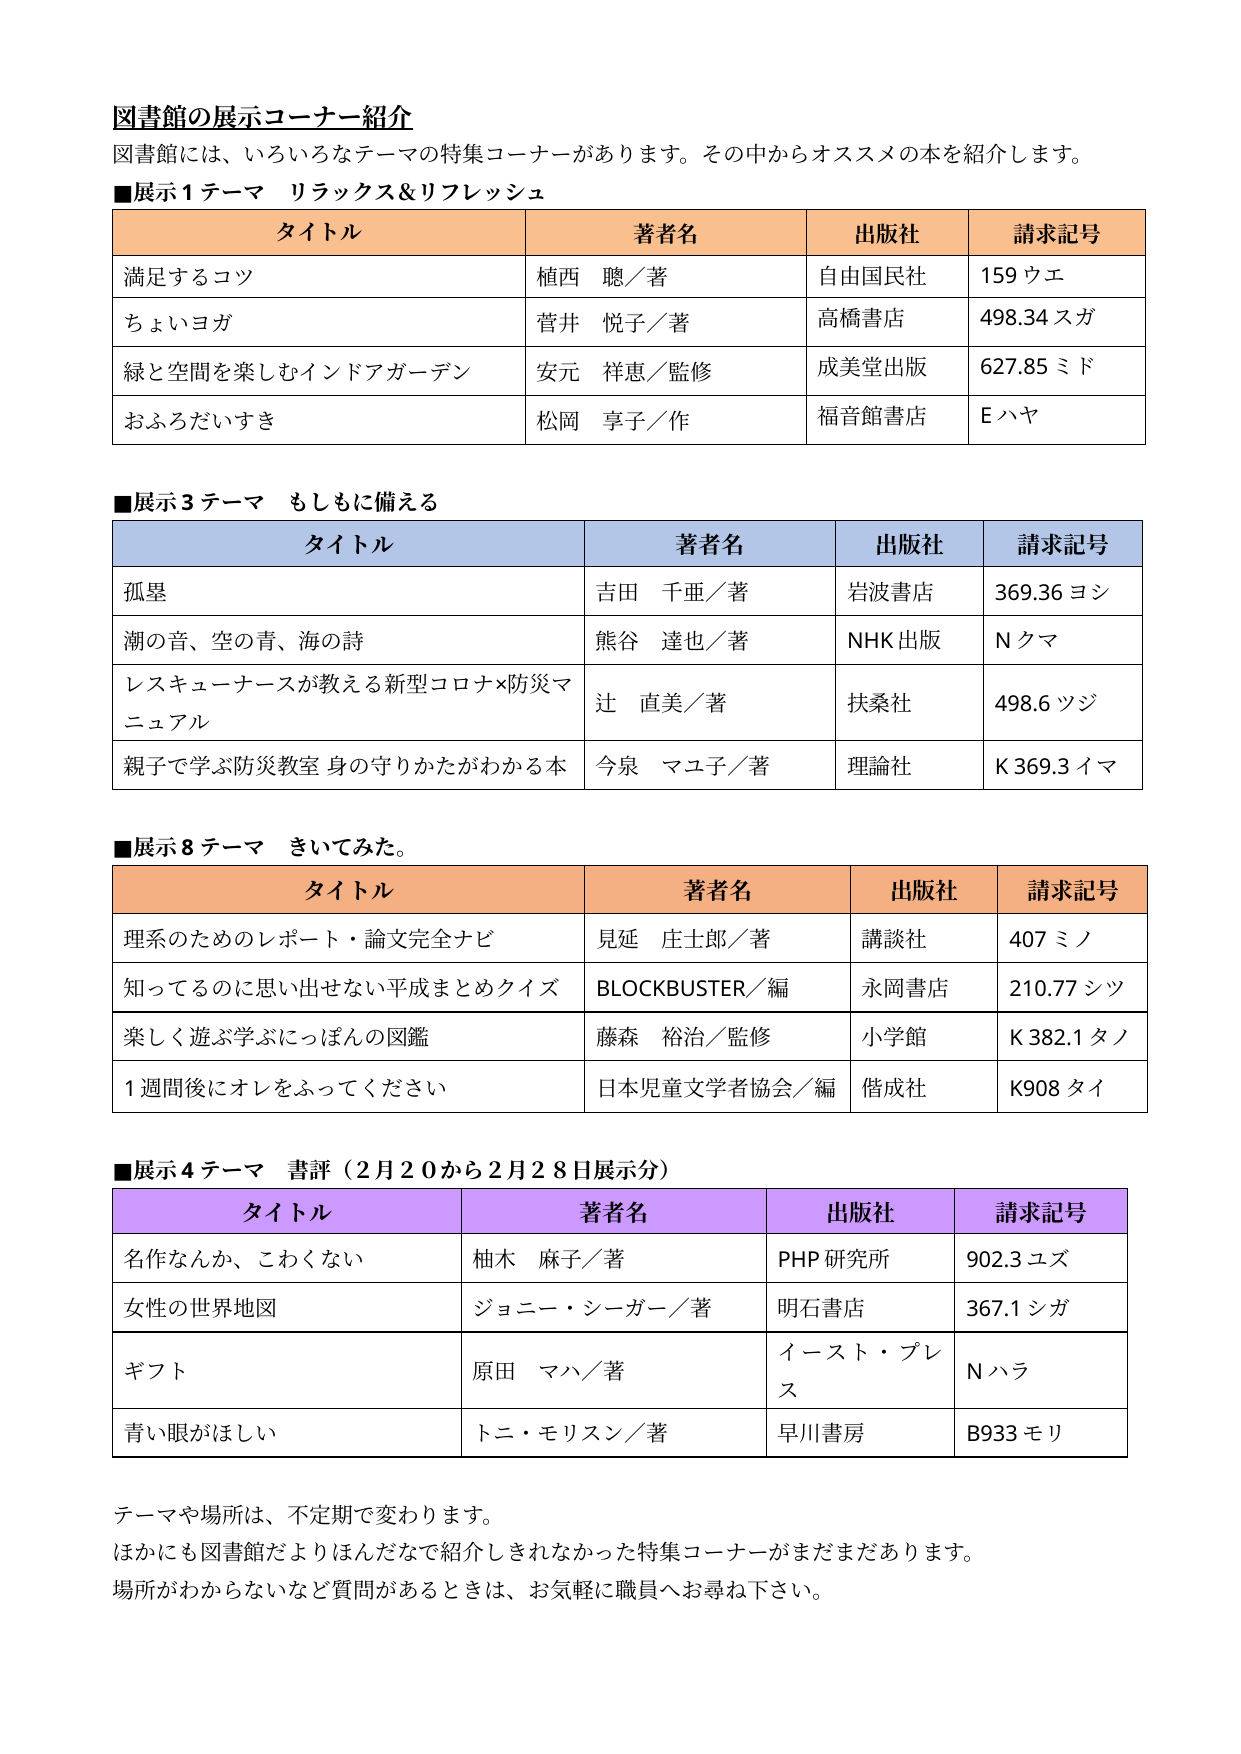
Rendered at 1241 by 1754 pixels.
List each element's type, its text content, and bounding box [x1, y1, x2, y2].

table_cell イースト・プレス [767, 1333, 954, 1407]
table_cell レスキューナースが教える新型コロナ×防災マニュアル [113, 665, 584, 740]
table_cell 講談社 [851, 914, 997, 962]
text 図書館の展示コーナー紹介 [112, 97, 1128, 134]
table_cell Nハラ [955, 1333, 1127, 1407]
table_cell BLOCKBUSTER／編 [585, 963, 850, 1011]
table_cell 成美堂出版 [807, 347, 968, 395]
table_header 出版社 [836, 521, 983, 566]
table_cell 菅井 悦子／著 [526, 298, 806, 346]
table_cell 日本児童文学者協会／編 [585, 1061, 850, 1112]
table_header 著者名 [585, 521, 835, 566]
table_header タイトル [113, 521, 584, 566]
table_cell 見延 庄士郎／著 [585, 914, 850, 962]
table_cell 407ミノ [998, 914, 1147, 962]
table_cell 植西 聰／著 [526, 256, 806, 297]
table_header 請求記号 [969, 210, 1145, 255]
table_header 出版社 [767, 1189, 954, 1233]
table_header 請求記号 [955, 1189, 1127, 1233]
table_cell PHP研究所 [767, 1234, 954, 1282]
table_cell 498.34スガ [969, 298, 1145, 346]
table_cell 高橋書店 [807, 298, 968, 346]
table_cell 小学館 [851, 1013, 997, 1060]
table_cell 902.3ユズ [955, 1234, 1127, 1282]
table_cell 辻 直美／著 [585, 665, 835, 740]
table_cell 627.85ミド [969, 347, 1145, 395]
table_cell 満足するコツ [113, 256, 525, 297]
table_header 著者名 [526, 210, 806, 255]
table_cell 498.6ツジ [984, 665, 1142, 740]
table_cell 知ってるのに思い出せない平成まとめクイズ [113, 963, 584, 1011]
text ■展示1 テーマ リラックス＆リフレッシュ [112, 172, 1128, 209]
table_cell ジョニー・シーガー／著 [462, 1283, 766, 1331]
table_cell 吉田 千亜／著 [585, 567, 835, 614]
text 図書館には、いろいろなテーマの特集コーナーがあります。その中からオススメの本を紹介します。 [112, 134, 1128, 172]
table_cell 岩波書店 [836, 567, 983, 614]
table_cell NHK出版 [836, 616, 983, 664]
table_cell 理論社 [836, 741, 983, 789]
table_cell 今泉 マユ子／著 [585, 741, 835, 789]
table_cell 青い眼がほしい [113, 1409, 461, 1456]
table_cell 潮の音、空の青、海の詩 [113, 616, 584, 664]
text テーマや場所は、不定期で変わります。 [112, 1495, 1128, 1532]
table_cell 名作なんか、こわくない [113, 1234, 461, 1282]
table_cell K908タイ [998, 1061, 1147, 1112]
table_cell 自由国民社 [807, 256, 968, 297]
table_cell 明石書店 [767, 1283, 954, 1331]
table_header 著者名 [585, 866, 850, 913]
table_cell ギフト [113, 1333, 461, 1407]
table_cell おふろだいすき [113, 396, 525, 444]
table_cell K 369.3イマ [984, 741, 1142, 789]
table_cell 1週間後にオレをふってください [113, 1061, 584, 1112]
table_cell 親子で学ぶ防災教室 身の守りかたがわかる本 [113, 741, 584, 789]
text ■展示3 テーマ もしもに備える [112, 483, 1128, 520]
table_cell B933モリ [955, 1409, 1127, 1456]
table_cell 熊谷 達也／著 [585, 616, 835, 664]
text 場所がわからないなど質問があるときは、お気軽に職員へお尋ね下さい。 [112, 1570, 1128, 1607]
table_cell 安元 祥恵／監修 [526, 347, 806, 395]
table_header タイトル [113, 210, 525, 255]
table_cell 369.36ヨシ [984, 567, 1142, 614]
text ほかにも図書館だよりほんだなで紹介しきれなかった特集コーナーがまだまだあります。 [112, 1532, 1128, 1570]
text ■展示8 テーマ きいてみた。 [112, 827, 1128, 865]
table_cell 柚木 麻子／著 [462, 1234, 766, 1282]
table_header タイトル [113, 1189, 461, 1233]
table_cell 159ウエ [969, 256, 1145, 297]
table_cell 永岡書店 [851, 963, 997, 1011]
table_cell ちょいヨガ [113, 298, 525, 346]
table_cell 松岡 享子／作 [526, 396, 806, 444]
table_cell 偕成社 [851, 1061, 997, 1112]
table_header 出版社 [807, 210, 968, 255]
table_header 著者名 [462, 1189, 766, 1233]
text ■展示4 テーマ 書評（２月２０から２月２８日展示分） [112, 1150, 1128, 1188]
table_cell 早川書房 [767, 1409, 954, 1456]
table_cell 理系のためのレポート・論文完全ナビ [113, 914, 584, 962]
table_header 出版社 [851, 866, 997, 913]
table_cell 藤森 裕治／監修 [585, 1013, 850, 1060]
table_cell 楽しく遊ぶ学ぶにっぽんの図鑑 [113, 1013, 584, 1060]
table_cell 福音館書店 [807, 396, 968, 444]
table_cell 女性の世界地図 [113, 1283, 461, 1331]
table_cell 緑と空間を楽しむインドアガーデン [113, 347, 525, 395]
table_header タイトル [113, 866, 584, 913]
table_cell Nクマ [984, 616, 1142, 664]
table_cell トニ・モリスン／著 [462, 1409, 766, 1456]
table_cell K 382.1タノ [998, 1013, 1147, 1060]
table_cell 孤塁 [113, 567, 584, 614]
table_cell 210.77シツ [998, 963, 1147, 1011]
table_header 請求記号 [998, 866, 1147, 913]
table_header 請求記号 [984, 521, 1142, 566]
table_cell 扶桑社 [836, 665, 983, 740]
table_cell Eハヤ [969, 396, 1145, 444]
table_cell 367.1シガ [955, 1283, 1127, 1331]
table_cell 原田 マハ／著 [462, 1333, 766, 1407]
